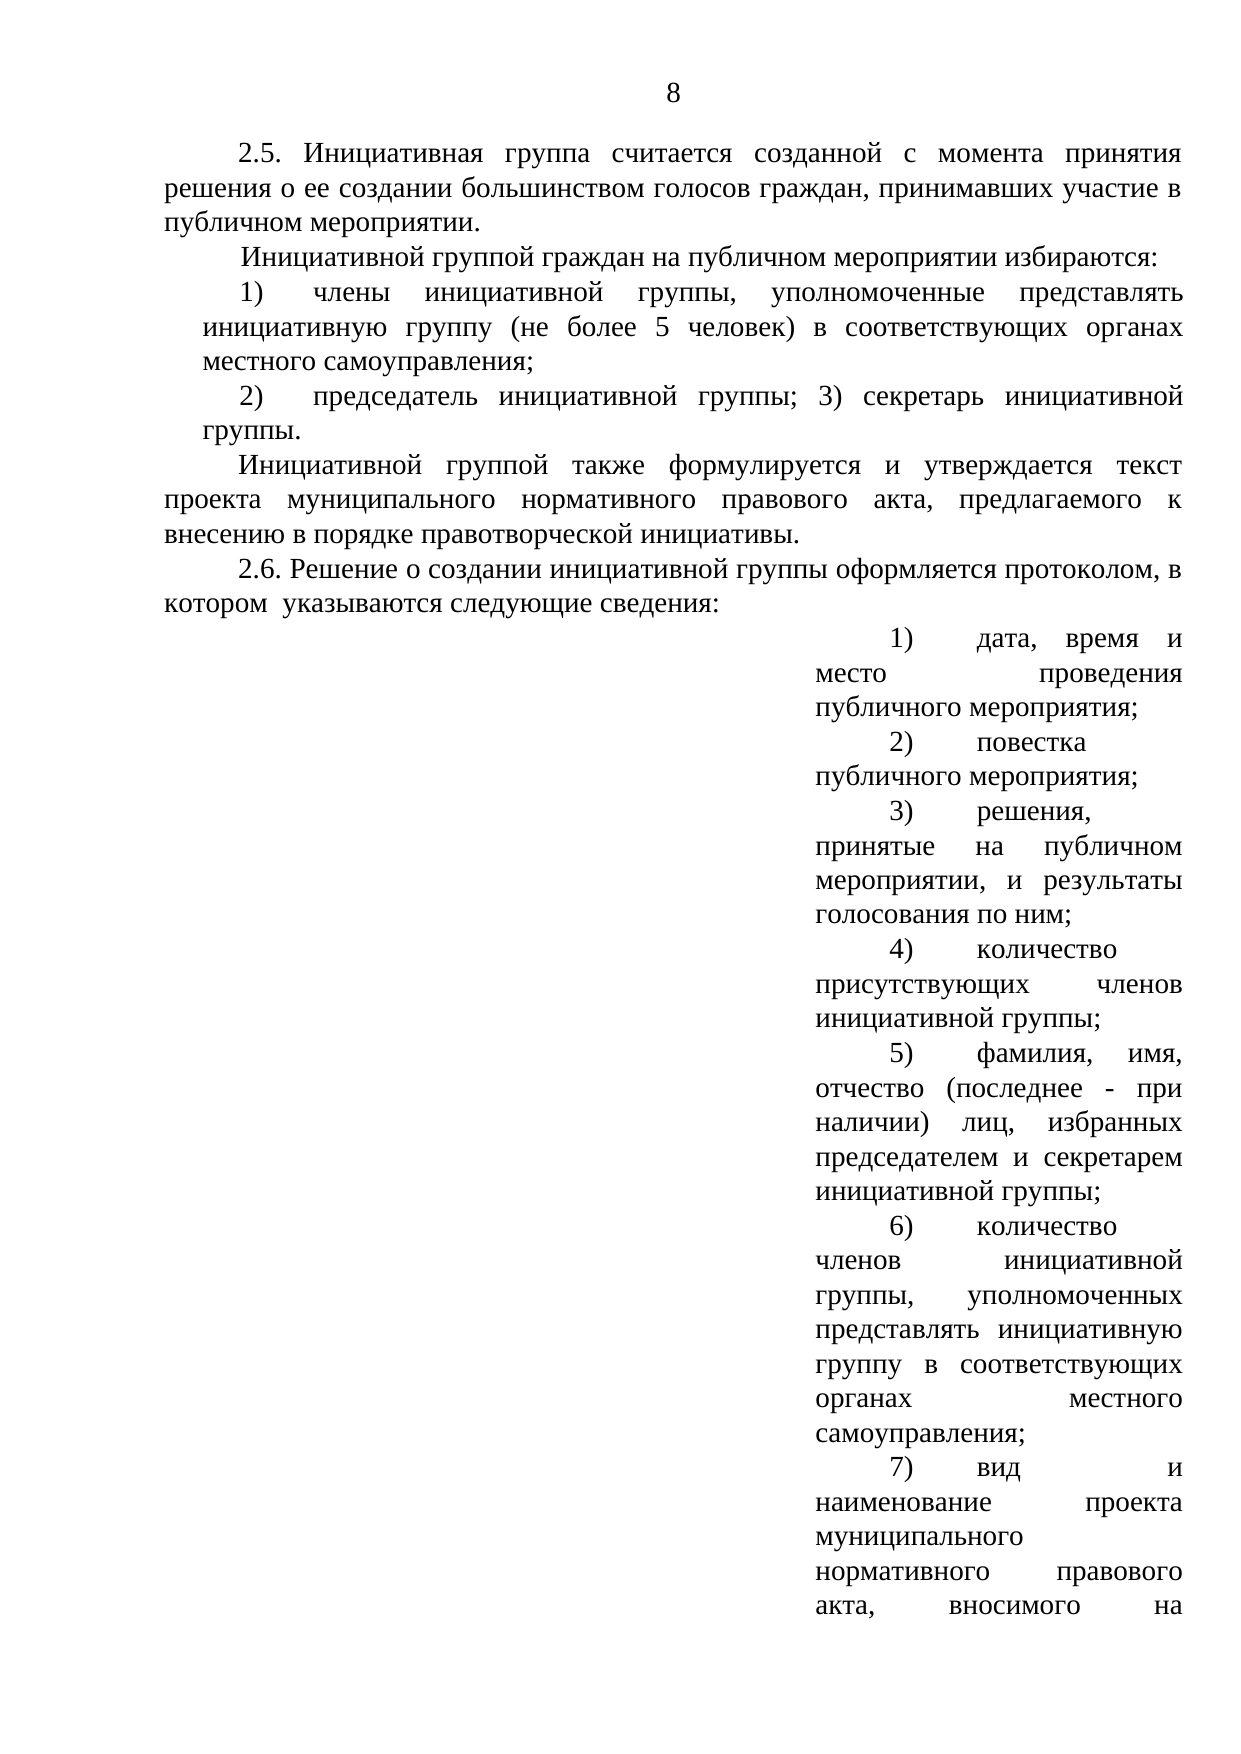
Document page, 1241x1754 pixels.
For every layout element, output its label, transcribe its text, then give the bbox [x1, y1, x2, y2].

list решения, принятые на публичном мероприятии, и результаты голосования по ним; [815, 793, 1183, 930]
list дата, время и место проведения публичного мероприятия; [815, 620, 1183, 723]
text 2.5. Инициативная группа считается созданной с момента принятия решения о ее создании большинством голосов граждан, принимавших участие в публичном мероприятии. [164, 136, 1183, 238]
list председатель инициативной группы; 3) секретарь инициативной группы. [202, 378, 1184, 446]
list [815, 1449, 1183, 1621]
text Инициативной группой также формулируется и утверждается текст проекта муниципального нормативного правового акта, предлагаемого к внесению в порядке правотворческой инициативы. [164, 447, 1183, 550]
list количество членов инициативной группы, уполномоченных представлять инициативную группу в соответствующих органах местного самоуправления; [815, 1208, 1183, 1448]
text Инициативной группой граждан на публичном мероприятии избираются: [240, 239, 1183, 273]
text 2.6. Решение о создании инициативной группы оформляется протоколом, в котором указываются следующие сведения: [164, 551, 1183, 619]
list фамилия, имя, отчество (последнее - при наличии) лиц, избранных председателем и секретарем инициативной группы; [815, 1035, 1183, 1207]
list члены инициативной группы, уполномоченные представлять инициативную группу (не более 5 человек) в соответствующих органах местного самоуправления; [202, 274, 1184, 377]
list количество присутствующих членов инициативной группы; [815, 931, 1183, 1034]
list повестка публичного мероприятия; [815, 724, 1183, 792]
